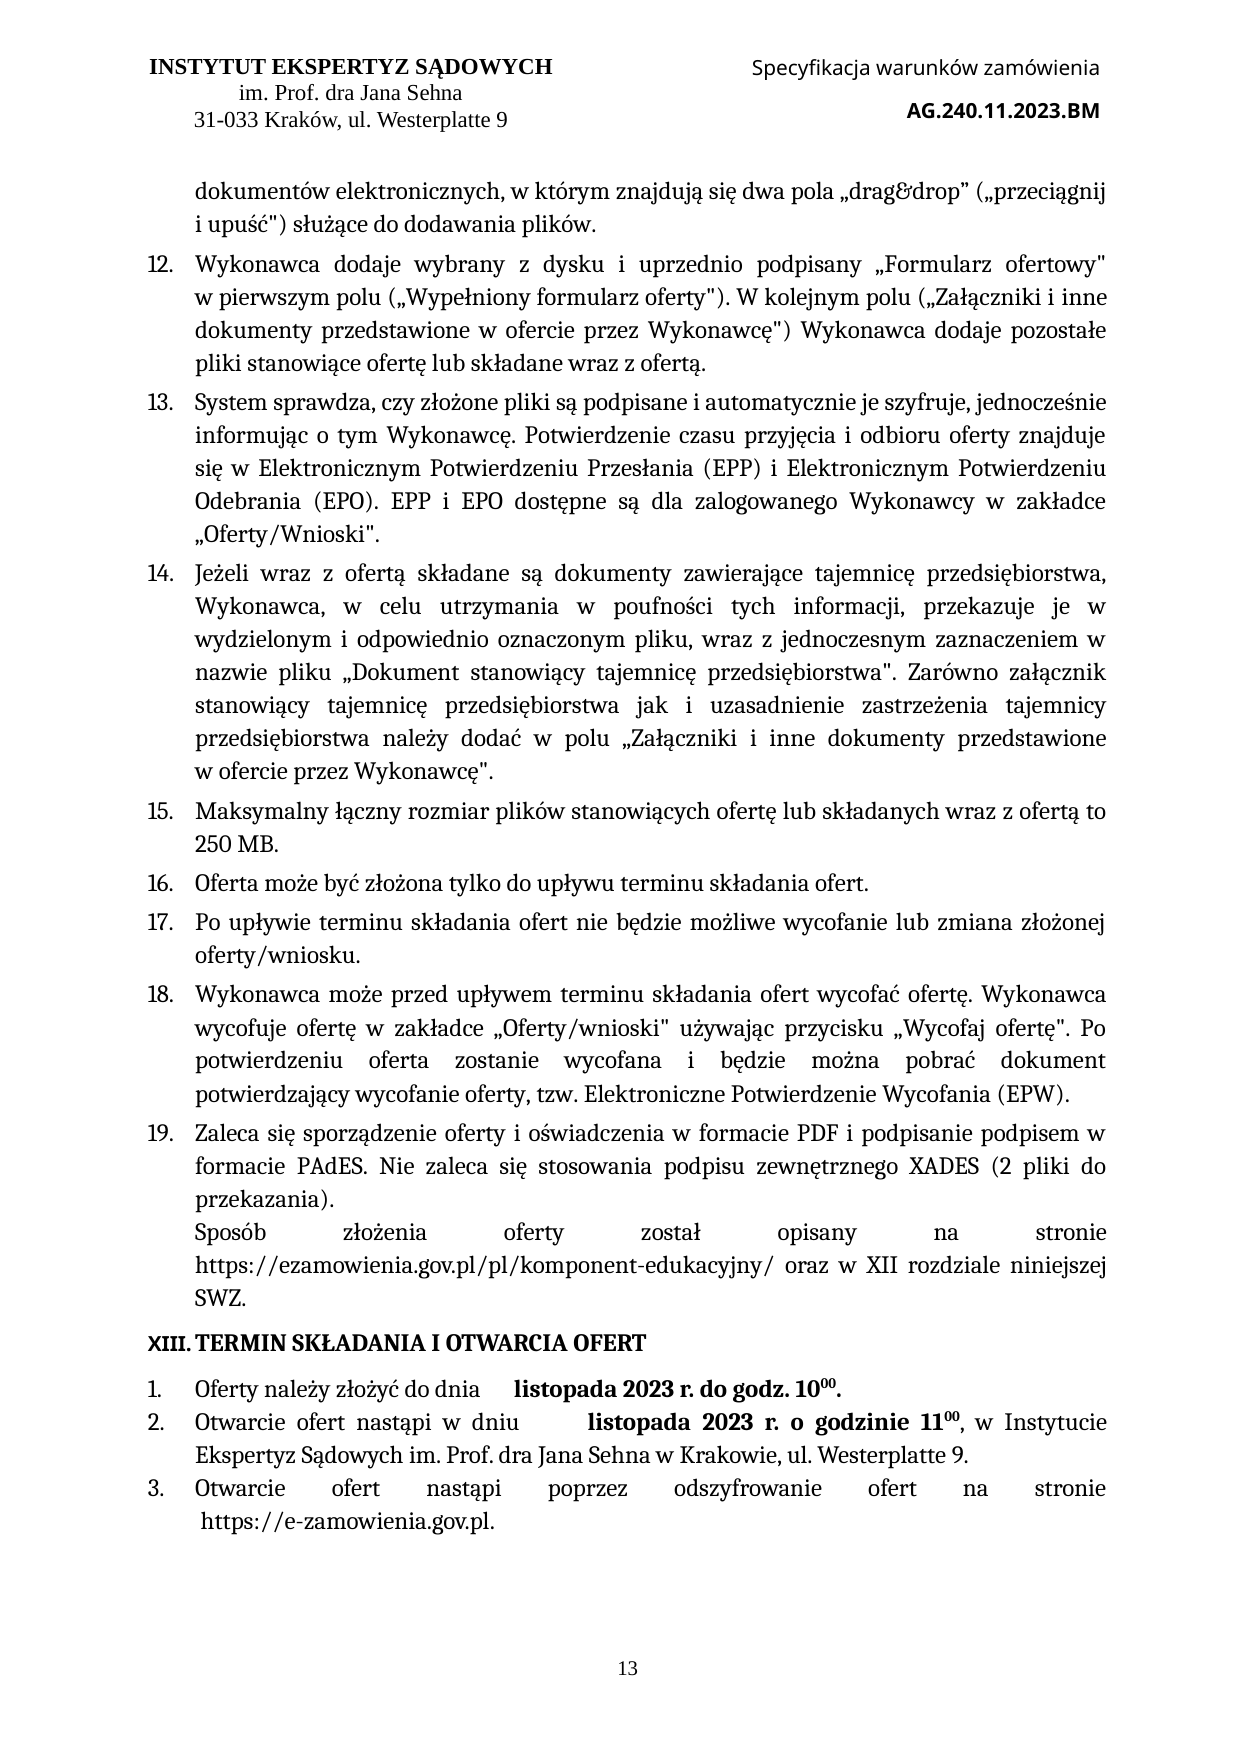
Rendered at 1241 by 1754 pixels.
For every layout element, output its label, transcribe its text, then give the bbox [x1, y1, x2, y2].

list TERMIN SKŁADANIA I OTWARCIA OFERT [148, 1329, 1107, 1358]
list Otwarcie ofert nastąpi poprzez odszyfrowanie ofert na stronie https://e-zamowienia.gov.pl. [148, 1474, 1107, 1536]
list Wykonawca może przed upływem terminu składania ofert wycofać ofertę. Wykonawca wycofuje ofertę w zakładce „Oferty/wnioski" używając przycisku „Wycofaj ofertę". Po potwierdzeniu oferta zostanie wycofana i będzie można pobrać dokument potwierdzający wycofanie oferty, tzw. Elektroniczne Potwierdzenie Wycofania (EPW). [148, 980, 1107, 1108]
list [148, 177, 1107, 239]
list System sprawdza, czy złożone pliki są podpisane i automatycznie je szyfruje, jednocześnie informując o tym Wykonawcę. Potwierdzenie czasu przyjęcia i odbioru oferty znajduje się w Elektronicznym Potwierdzeniu Przesłania (EPP) i Elektronicznym Potwierdzeniu Odebrania (EPO). EPP i EPO dostępne są dla zalogowanego Wykonawcy w zakładce „Oferty/Wnioski". [148, 388, 1107, 549]
list Wykonawca dodaje wybrany z dysku i uprzednio podpisany „Formularz ofertowy" w pierwszym polu („Wypełniony formularz oferty"). W kolejnym polu („Załączniki i inne dokumenty przedstawione w ofercie przez Wykonawcę") Wykonawca dodaje pozostałe pliki stanowiące ofertę lub składane wraz z ofertą. [148, 249, 1107, 377]
list Jeżeli wraz z ofertą składane są dokumenty zawierające tajemnicę przedsiębiorstwa, Wykonawca, w celu utrzymania w poufności tych informacji, przekazuje je w wydzielonym i odpowiednio oznaczonym pliku, wraz z jednoczesnym zaznaczeniem w nazwie pliku „Dokument stanowiący tajemnicę przedsiębiorstwa". Zarówno załącznik stanowiący tajemnicę przedsiębiorstwa jak i uzasadnienie zastrzeżenia tajemnicy przedsiębiorstwa należy dodać w polu „Załączniki i inne dokumenty przedstawione w ofercie przez Wykonawcę". [148, 559, 1107, 786]
list Po upływie terminu składania ofert nie będzie możliwe wycofanie lub zmiana złożonej oferty/wniosku. [148, 908, 1107, 970]
text Sposób złożenia oferty został opisany na stronie https://ezamowienia.gov.pl/pl/komponent-edukacyjny/ oraz w XII rozdziale niniejszej SWZ. [195, 1218, 1107, 1313]
list Oferta może być złożona tylko do upływu terminu składania ofert. [148, 869, 1107, 898]
list Maksymalny łączny rozmiar plików stanowiących ofertę lub składanych wraz z ofertą to 250 MB. [148, 797, 1107, 858]
list Oferty należy złożyć do dnia listopada 2023 r. do godz. 1000. [148, 1375, 1107, 1404]
list Zaleca się sporządzenie oferty i oświadczenia w formacie PDF i podpisanie podpisem w formacie PAdES. Nie zaleca się stosowania podpisu zewnętrznego XADES (2 pliki do przekazania). [148, 1119, 1107, 1213]
list Otwarcie ofert nastąpi w dniu listopada 2023 r. o godzinie 1100, w Instytucie Ekspertyz Sądowych im. Prof. dra Jana Sehna w Krakowie, ul. Westerplatte 9. [148, 1408, 1107, 1470]
